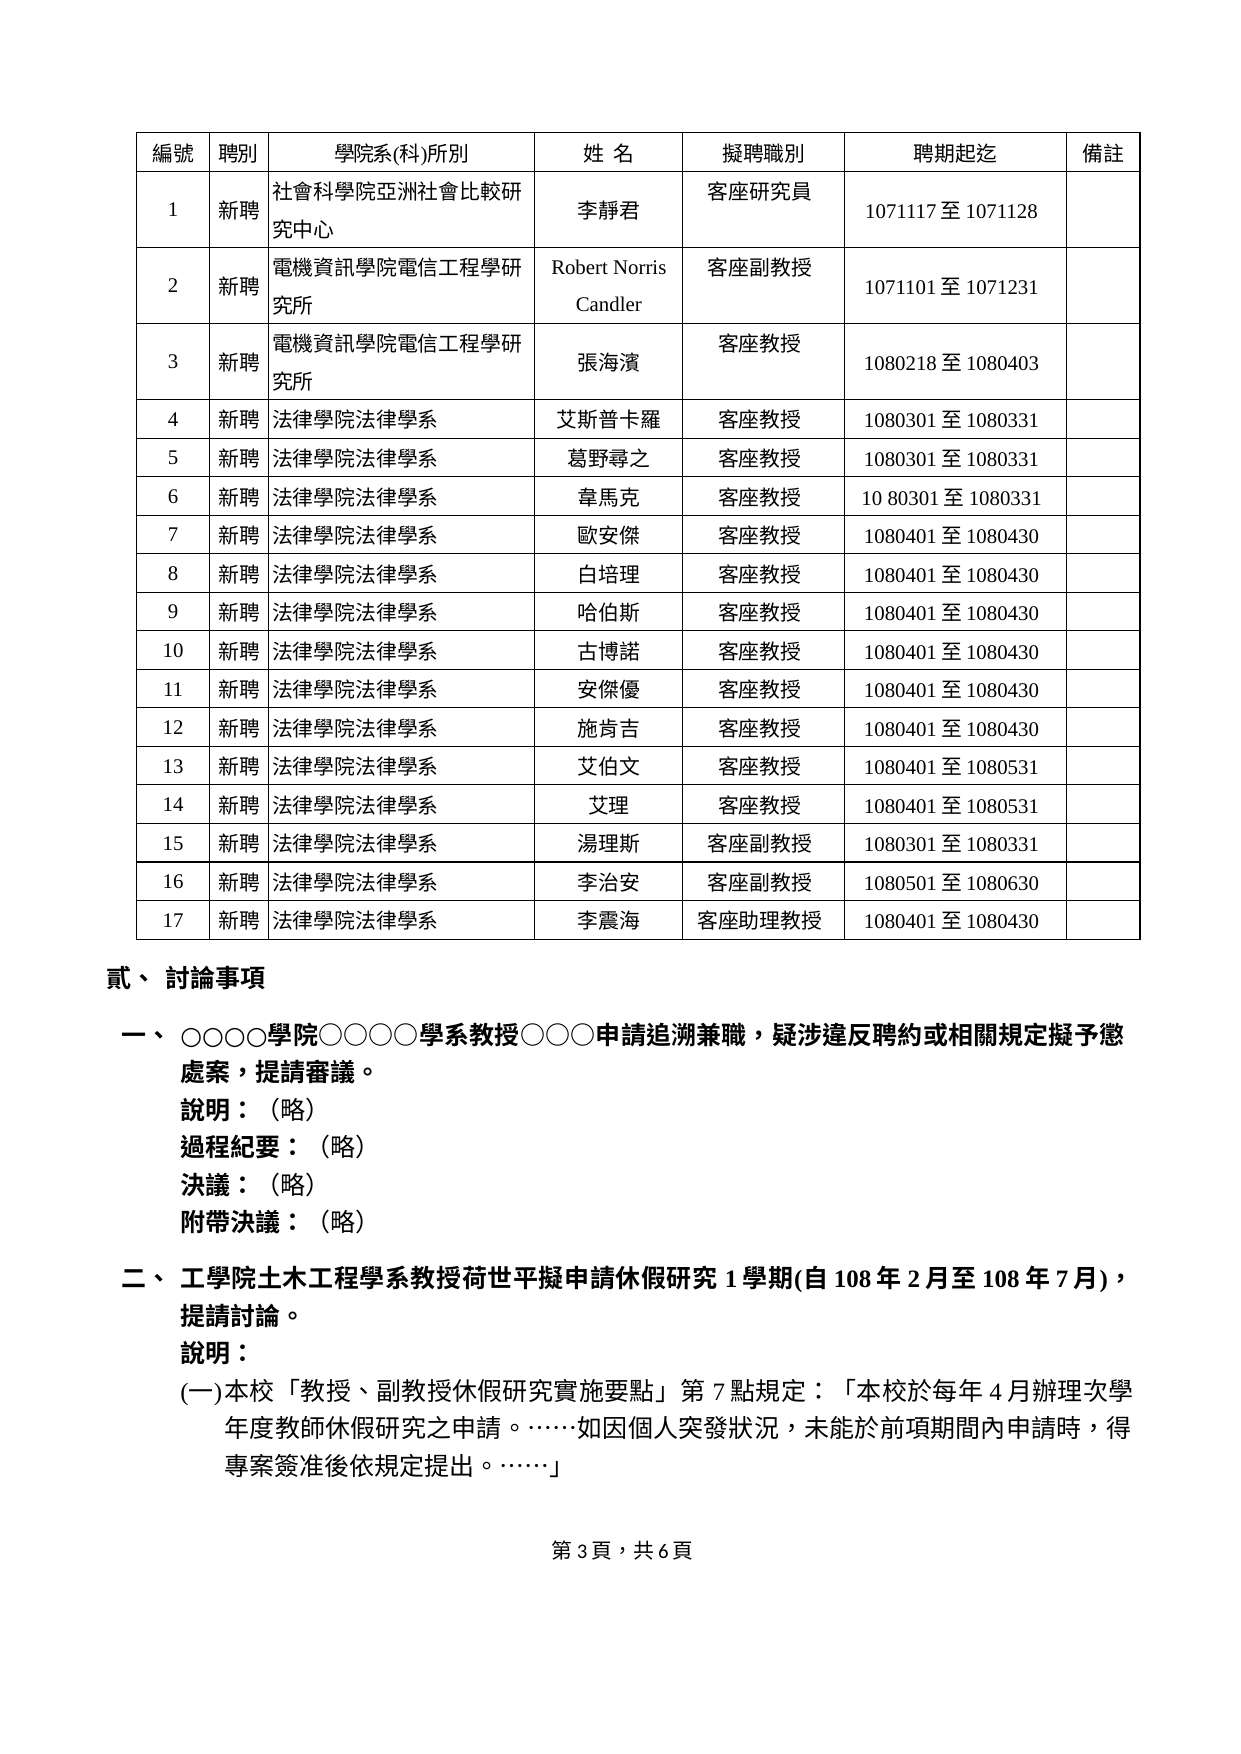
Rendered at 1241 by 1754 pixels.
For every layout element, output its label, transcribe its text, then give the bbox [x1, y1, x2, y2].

table_header 編號 [137, 133, 209, 171]
table_cell 法律學院法律學系 [269, 901, 534, 938]
table_cell 客座教授 [683, 516, 844, 553]
table_cell 1080401至1080531 [845, 785, 1066, 823]
table_cell 15 [137, 824, 209, 861]
table_cell 新聘 [210, 901, 268, 938]
table_cell [1067, 477, 1139, 514]
table_cell 客座研究員 [683, 172, 844, 247]
table_cell 法律學院法律學系 [269, 439, 534, 476]
table_cell 1080401至1080430 [845, 670, 1066, 707]
table_cell 7 [137, 516, 209, 553]
table_cell [1067, 554, 1139, 592]
table_cell [1067, 824, 1139, 861]
table_cell 社會科學院亞洲社會比較研究中心 [269, 172, 534, 247]
table_cell 10 [137, 631, 209, 669]
table_cell 法律學院法律學系 [269, 747, 534, 784]
table_cell 客座教授 [683, 631, 844, 669]
list 說明： [180, 1333, 1134, 1371]
table_cell [1067, 863, 1139, 900]
table_cell 新聘 [210, 400, 268, 437]
table_cell 新聘 [210, 172, 268, 247]
table_cell [1067, 670, 1139, 707]
table_cell 1080301至1080331 [845, 400, 1066, 437]
table_cell 湯理斯 [535, 824, 682, 861]
table_header 聘期起迄 [845, 133, 1066, 171]
table_cell 1071117至1071128 [845, 172, 1066, 247]
table_cell 韋馬克 [535, 477, 682, 514]
table_cell 新聘 [210, 477, 268, 514]
table_cell [1067, 248, 1139, 323]
table_cell 新聘 [210, 824, 268, 861]
table_cell [1067, 901, 1139, 938]
table_cell 白培理 [535, 554, 682, 592]
table_cell 法律學院法律學系 [269, 631, 534, 669]
table_cell 法律學院法律學系 [269, 824, 534, 861]
table_cell 11 [137, 670, 209, 707]
table_cell [1067, 785, 1139, 823]
table_cell 客座教授 [683, 593, 844, 630]
table_cell 新聘 [210, 439, 268, 476]
table_cell 客座副教授 [683, 863, 844, 900]
table_header 擬聘職別 [683, 133, 844, 171]
table_cell 葛野尋之 [535, 439, 682, 476]
table_cell 13 [137, 747, 209, 784]
table_cell 14 [137, 785, 209, 823]
table_cell 客座教授 [683, 477, 844, 514]
table_cell 1080401至1080430 [845, 593, 1066, 630]
table_cell 9 [137, 593, 209, 630]
table_cell 艾伯文 [535, 747, 682, 784]
table_cell 1080401至1080430 [845, 554, 1066, 592]
table_cell 2 [137, 248, 209, 323]
table_cell 1071101至1071231 [845, 248, 1066, 323]
table_cell 1080401至1080430 [845, 516, 1066, 553]
table_cell [1067, 631, 1139, 669]
table_cell 新聘 [210, 554, 268, 592]
table_cell [1067, 747, 1139, 784]
table_cell [1067, 593, 1139, 630]
table_cell 新聘 [210, 785, 268, 823]
list 本校「教授、副教授休假研究實施要點」第7點規定：「本校於每年4月辦理次學年度教師休假研究之申請。……如因個人突發狀況，未能於前項期間內申請時，得專案簽准後依規定提出。……」 [180, 1371, 1134, 1483]
table_cell 客座助理教授 [683, 901, 844, 938]
table_cell 1080401至1080430 [845, 631, 1066, 669]
table_cell 客座教授 [683, 747, 844, 784]
table_cell 法律學院法律學系 [269, 516, 534, 553]
table_cell 17 [137, 901, 209, 938]
table_header 姓 名 [535, 133, 682, 171]
table_cell 1080401至1080531 [845, 747, 1066, 784]
table_cell 安傑優 [535, 670, 682, 707]
table_cell 客座教授 [683, 400, 844, 437]
table_cell 16 [137, 863, 209, 900]
list 說明：（略） [180, 1089, 1134, 1127]
table_cell 新聘 [210, 670, 268, 707]
table_cell 1080301至1080331 [845, 439, 1066, 476]
table_cell 客座教授 [683, 670, 844, 707]
table_cell 客座教授 [683, 708, 844, 746]
table_cell 艾理 [535, 785, 682, 823]
table_cell 新聘 [210, 747, 268, 784]
table_cell Robert Norris Candler [535, 248, 682, 323]
table_cell 法律學院法律學系 [269, 554, 534, 592]
table_header 聘別 [210, 133, 268, 171]
table_cell 10 80301至1080331 [845, 477, 1066, 514]
table_cell 新聘 [210, 863, 268, 900]
table_cell 法律學院法律學系 [269, 400, 534, 437]
table_cell 施肯吉 [535, 708, 682, 746]
list 討論事項 [106, 958, 1134, 996]
table_cell 12 [137, 708, 209, 746]
table_cell 新聘 [210, 324, 268, 399]
list 附帶決議：（略） [180, 1202, 1134, 1239]
table_cell [1067, 708, 1139, 746]
table_cell 1080401至1080430 [845, 708, 1066, 746]
table_cell 1080401至1080430 [845, 901, 1066, 938]
table_cell 新聘 [210, 631, 268, 669]
table_cell 法律學院法律學系 [269, 593, 534, 630]
table_cell 法律學院法律學系 [269, 863, 534, 900]
table_cell 法律學院法律學系 [269, 785, 534, 823]
table_cell [1067, 324, 1139, 399]
table_cell 3 [137, 324, 209, 399]
table_cell 客座教授 [683, 785, 844, 823]
table_cell [1067, 439, 1139, 476]
table_cell 4 [137, 400, 209, 437]
table_cell 法律學院法律學系 [269, 708, 534, 746]
table_cell 新聘 [210, 593, 268, 630]
table_cell 客座副教授 [683, 824, 844, 861]
table_header 學院系(科)所別 [269, 133, 534, 171]
table_cell 1080218至1080403 [845, 324, 1066, 399]
table_cell 5 [137, 439, 209, 476]
table_cell 法律學院法律學系 [269, 477, 534, 514]
list 過程紀要：（略） [180, 1127, 1134, 1164]
table_cell 張海濱 [535, 324, 682, 399]
table_cell 新聘 [210, 248, 268, 323]
table_cell 法律學院法律學系 [269, 670, 534, 707]
table_cell [1067, 400, 1139, 437]
table_cell 哈伯斯 [535, 593, 682, 630]
table_cell [1067, 172, 1139, 247]
list 決議：（略） [180, 1164, 1134, 1202]
table_cell 電機資訊學院電信工程學研究所 [269, 248, 534, 323]
table_cell 李震海 [535, 901, 682, 938]
table_cell 李靜君 [535, 172, 682, 247]
table_header 備註 [1067, 133, 1139, 171]
table_cell 客座教授 [683, 554, 844, 592]
table_cell 李治安 [535, 863, 682, 900]
table_cell 艾斯普卡羅 [535, 400, 682, 437]
table_cell 客座副教授 [683, 248, 844, 323]
table_cell 歐安傑 [535, 516, 682, 553]
table_cell 電機資訊學院電信工程學研究所 [269, 324, 534, 399]
table_cell 古博諾 [535, 631, 682, 669]
table_cell 新聘 [210, 708, 268, 746]
table_cell 1 [137, 172, 209, 247]
table_cell 1080501至1080630 [845, 863, 1066, 900]
table_cell 6 [137, 477, 209, 514]
table_cell 新聘 [210, 516, 268, 553]
table_cell 1080301至1080331 [845, 824, 1066, 861]
table_cell [1067, 516, 1139, 553]
list 工學院土木工程學系教授荷世平擬申請休假研究1學期(自108年2月至108年7月)，提請討論。 [121, 1258, 1134, 1333]
table_cell 客座教授 [683, 439, 844, 476]
list ○○○○學院○○○○學系教授○○○申請追溯兼職，疑涉違反聘約或相關規定擬予懲處案，提請審議。 [121, 1014, 1125, 1089]
table_cell 8 [137, 554, 209, 592]
table_cell 客座教授 [683, 324, 844, 399]
